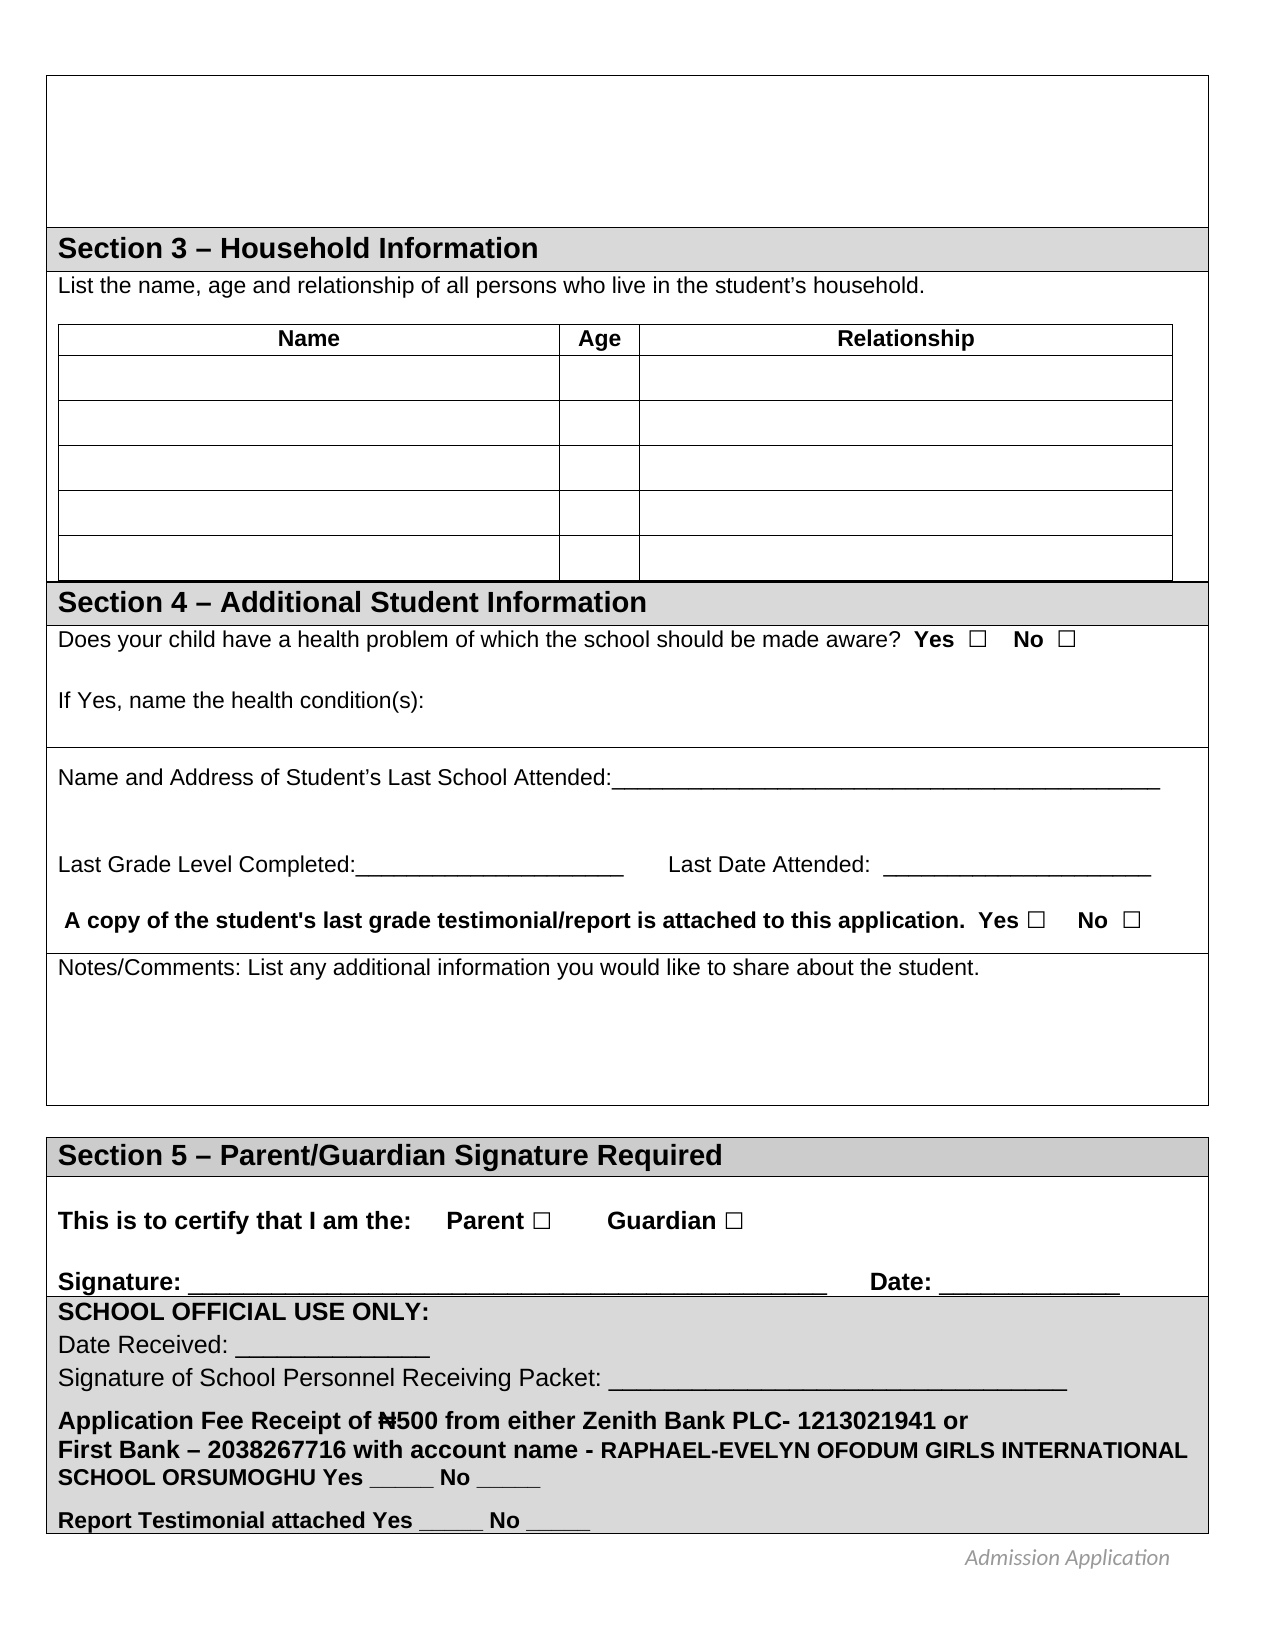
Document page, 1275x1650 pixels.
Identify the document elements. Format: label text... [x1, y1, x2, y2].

table_cell Does your child have a health problem of which the school should be made aware? Yes ☐ No ☐ If Yes, name the health condition(s): [47, 626, 1208, 747]
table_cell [47, 76, 1208, 227]
table_header Section 5 – Parent/Guardian Signature Required [47, 1138, 1208, 1176]
table_cell List the name, age and relationship of all persons who live in the student’s household. [47, 272, 1208, 581]
table_cell Name and Address of Student’s Last School Attended:___________________________________________ Last Grade Level Completed:_____________________ Last Date Attended: _____________________ A copy of the student's last grade testimonial/report is attached to this application. Yes ☐ No ☐ [47, 748, 1208, 953]
table_cell This is to certify that I am the: Parent ☐ Guardian ☐ Signature: ______________________________________________ Date: _____________ [47, 1177, 1208, 1296]
table_cell Section 3 – Household Information [47, 228, 1208, 271]
table_cell Notes/Comments: List any additional information you would like to share about the student. [47, 954, 1208, 1105]
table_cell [47, 1297, 1208, 1533]
table_cell Section 4 – Additional Student Information [47, 583, 1208, 625]
